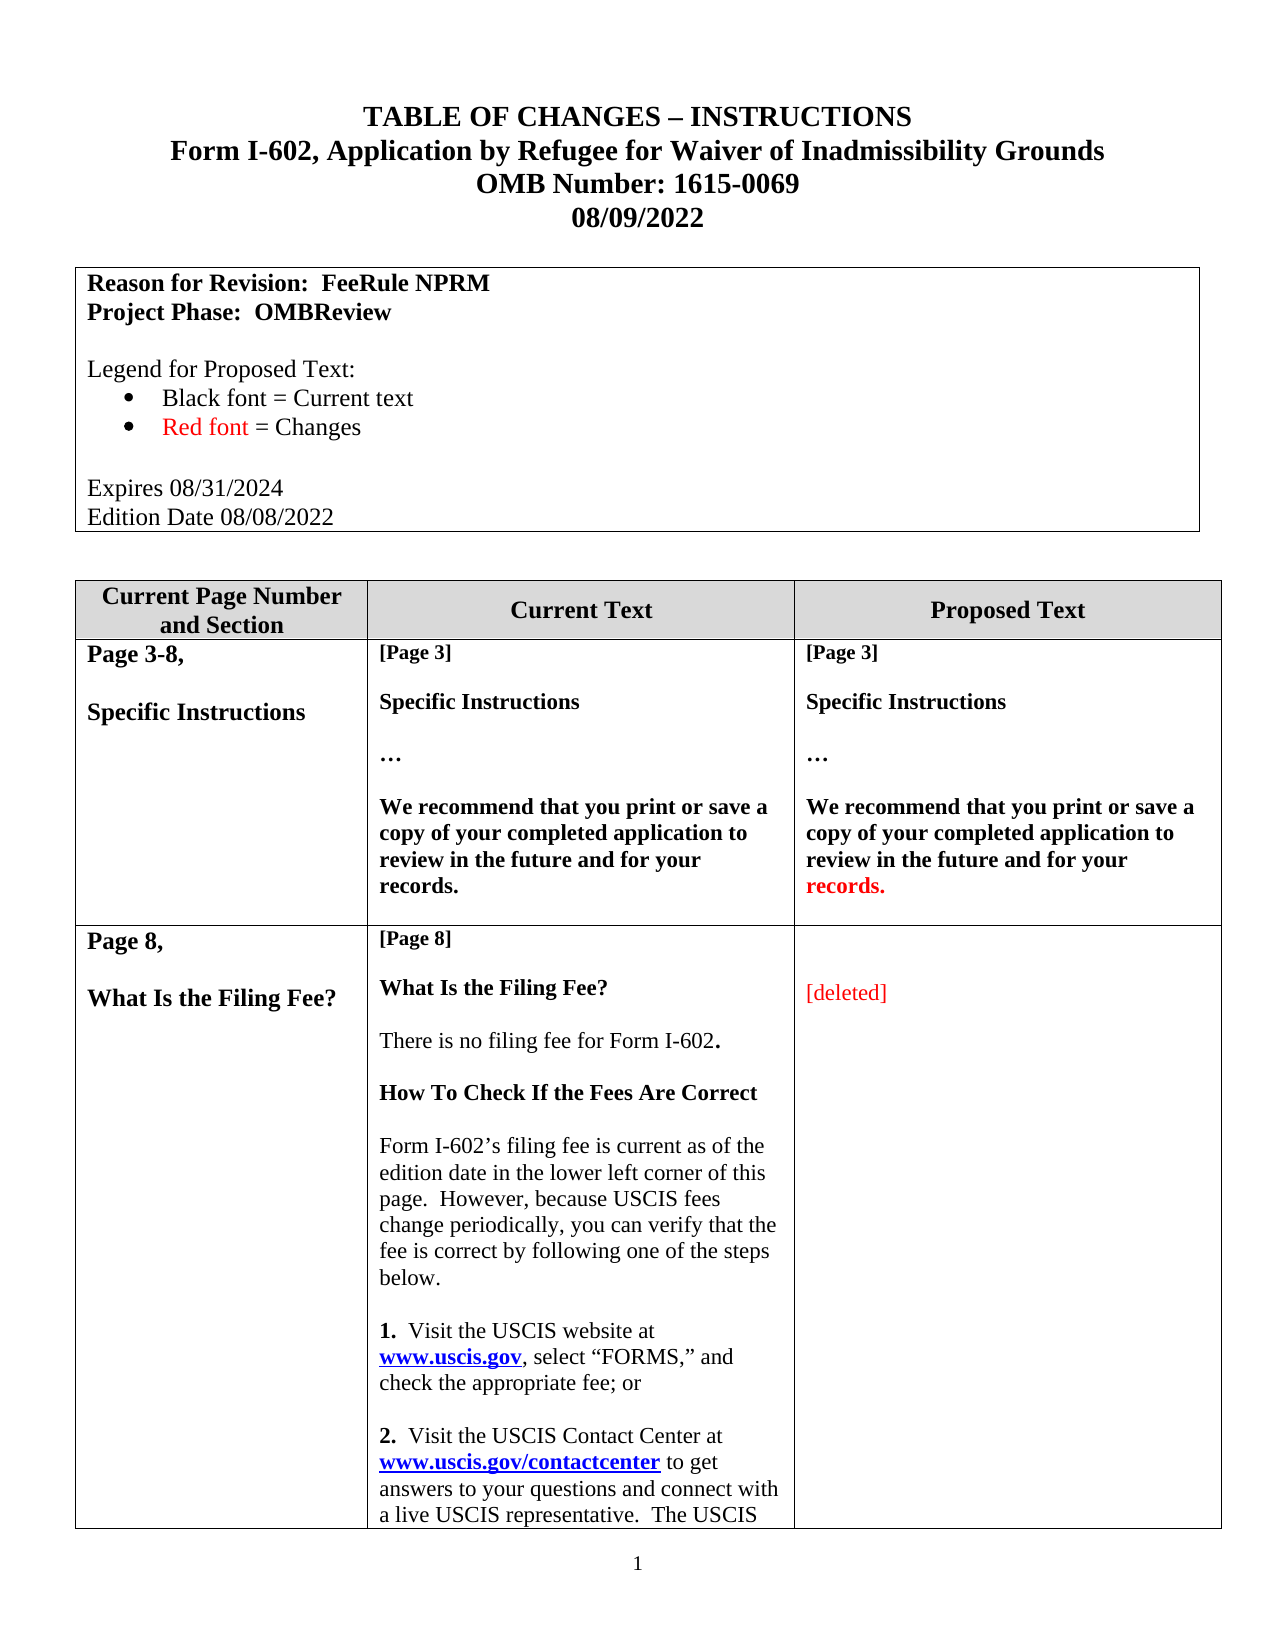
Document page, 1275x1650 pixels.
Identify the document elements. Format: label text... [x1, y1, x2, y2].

table_header Current Page Number and Section [76, 581, 367, 638]
table_cell Page 3-8, Specific Instructions [76, 640, 367, 925]
text OMB Number: 1615-0069 [75, 166, 1200, 200]
table_header Reason for Revision: FeeRule NPRM Project Phase: OMBReview Legend for Proposed Text: Black font = Current text Red font = Changes Expires 08/31/2024 Edition Date 08/08/2022 [76, 268, 1199, 531]
table_header Proposed Text [795, 581, 1221, 638]
text TABLE OF CHANGES – INSTRUCTIONS [75, 99, 1200, 133]
table_header Current Text [368, 581, 794, 638]
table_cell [76, 926, 367, 1527]
text 08/09/2022 [75, 200, 1200, 233]
table_cell [Page 3] Specific Instructions … We recommend that you print or save a copy of your completed application to review in the future and for your records. [795, 640, 1221, 925]
text Form I-602, Application by Refugee for Waiver of Inadmissibility Grounds [75, 133, 1200, 166]
table_cell [deleted] [795, 926, 1221, 1527]
table_cell [Page 3] Specific Instructions … We recommend that you print or save a copy of your completed application to review in the future and for your records. [368, 640, 794, 925]
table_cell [368, 926, 794, 1527]
